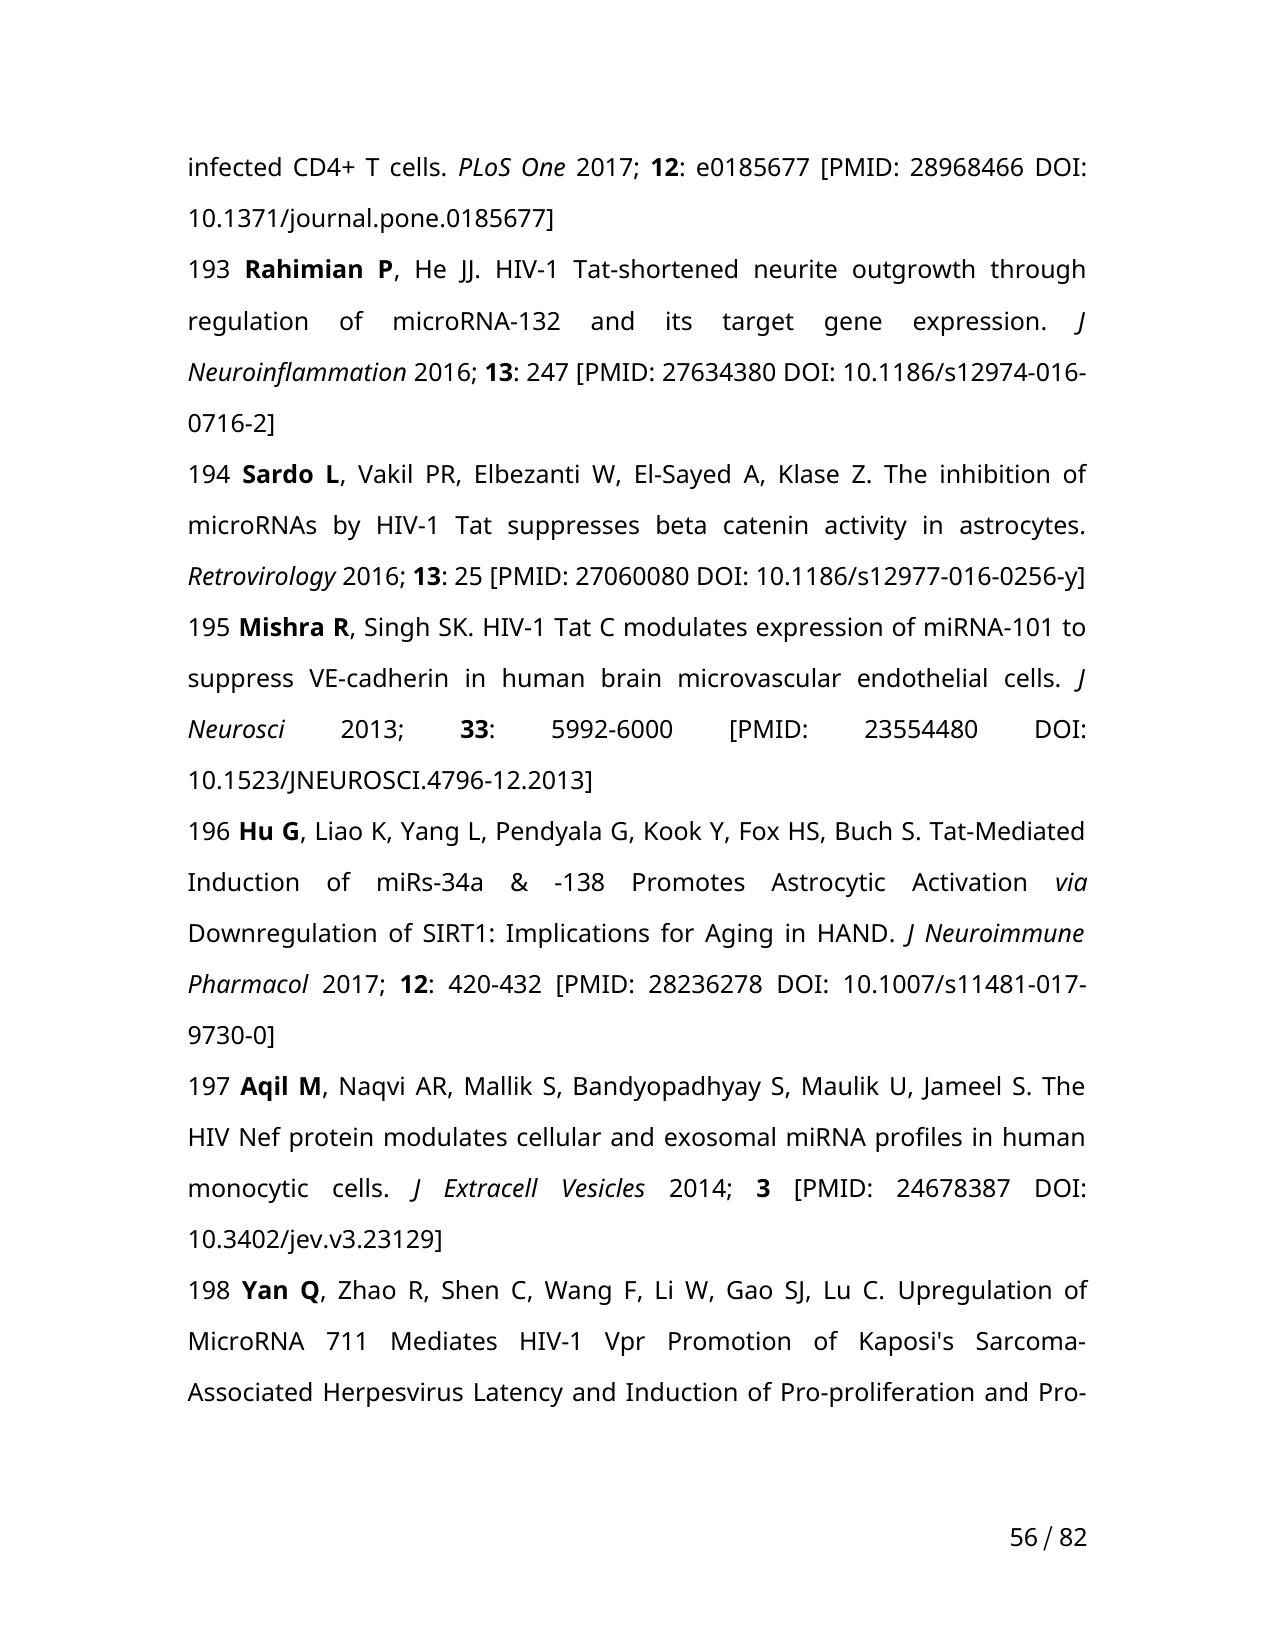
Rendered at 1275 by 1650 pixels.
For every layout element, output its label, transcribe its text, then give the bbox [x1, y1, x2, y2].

text 196 Hu G, Liao K, Yang L, Pendyala G, Kook Y, Fox HS, Buch S. Tat-Mediated Induction of miRs-34a & -138 Promotes Astrocytic Activation via Downregulation of SIRT1: Implications for Aging in HAND. J Neuroimmune Pharmacol 2017; 12: 420-432 [PMID: 28236278 DOI: 10.1007/s11481-017-9730-0] [187, 813, 1087, 1052]
text 195 Mishra R, Singh SK. HIV-1 Tat C modulates expression of miRNA-101 to suppress VE-cadherin in human brain microvascular endothelial cells. J Neurosci 2013; 33: 5992-6000 [PMID: 23554480 DOI: 10.1523/JNEUROSCI.4796-12.2013] [187, 609, 1087, 797]
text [187, 1273, 1087, 1409]
text 193 Rahimian P, He JJ. HIV-1 Tat-shortened neurite outgrowth through regulation of microRNA-132 and its target gene expression. J Neuroinflammation 2016; 13: 247 [PMID: 27634380 DOI: 10.1186/s12974-016-0716-2] [187, 252, 1087, 439]
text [187, 150, 1087, 235]
text 197 Aqil M, Naqvi AR, Mallik S, Bandyopadhyay S, Maulik U, Jameel S. The HIV Nef protein modulates cellular and exosomal miRNA profiles in human monocytic cells. J Extracell Vesicles 2014; 3 [PMID: 24678387 DOI: 10.3402/jev.v3.23129] [187, 1069, 1087, 1256]
text 194 Sardo L, Vakil PR, Elbezanti W, El-Sayed A, Klase Z. The inhibition of microRNAs by HIV-1 Tat suppresses beta catenin activity in astrocytes. Retrovirology 2016; 13: 25 [PMID: 27060080 DOI: 10.1186/s12977-016-0256-y] [187, 456, 1087, 592]
